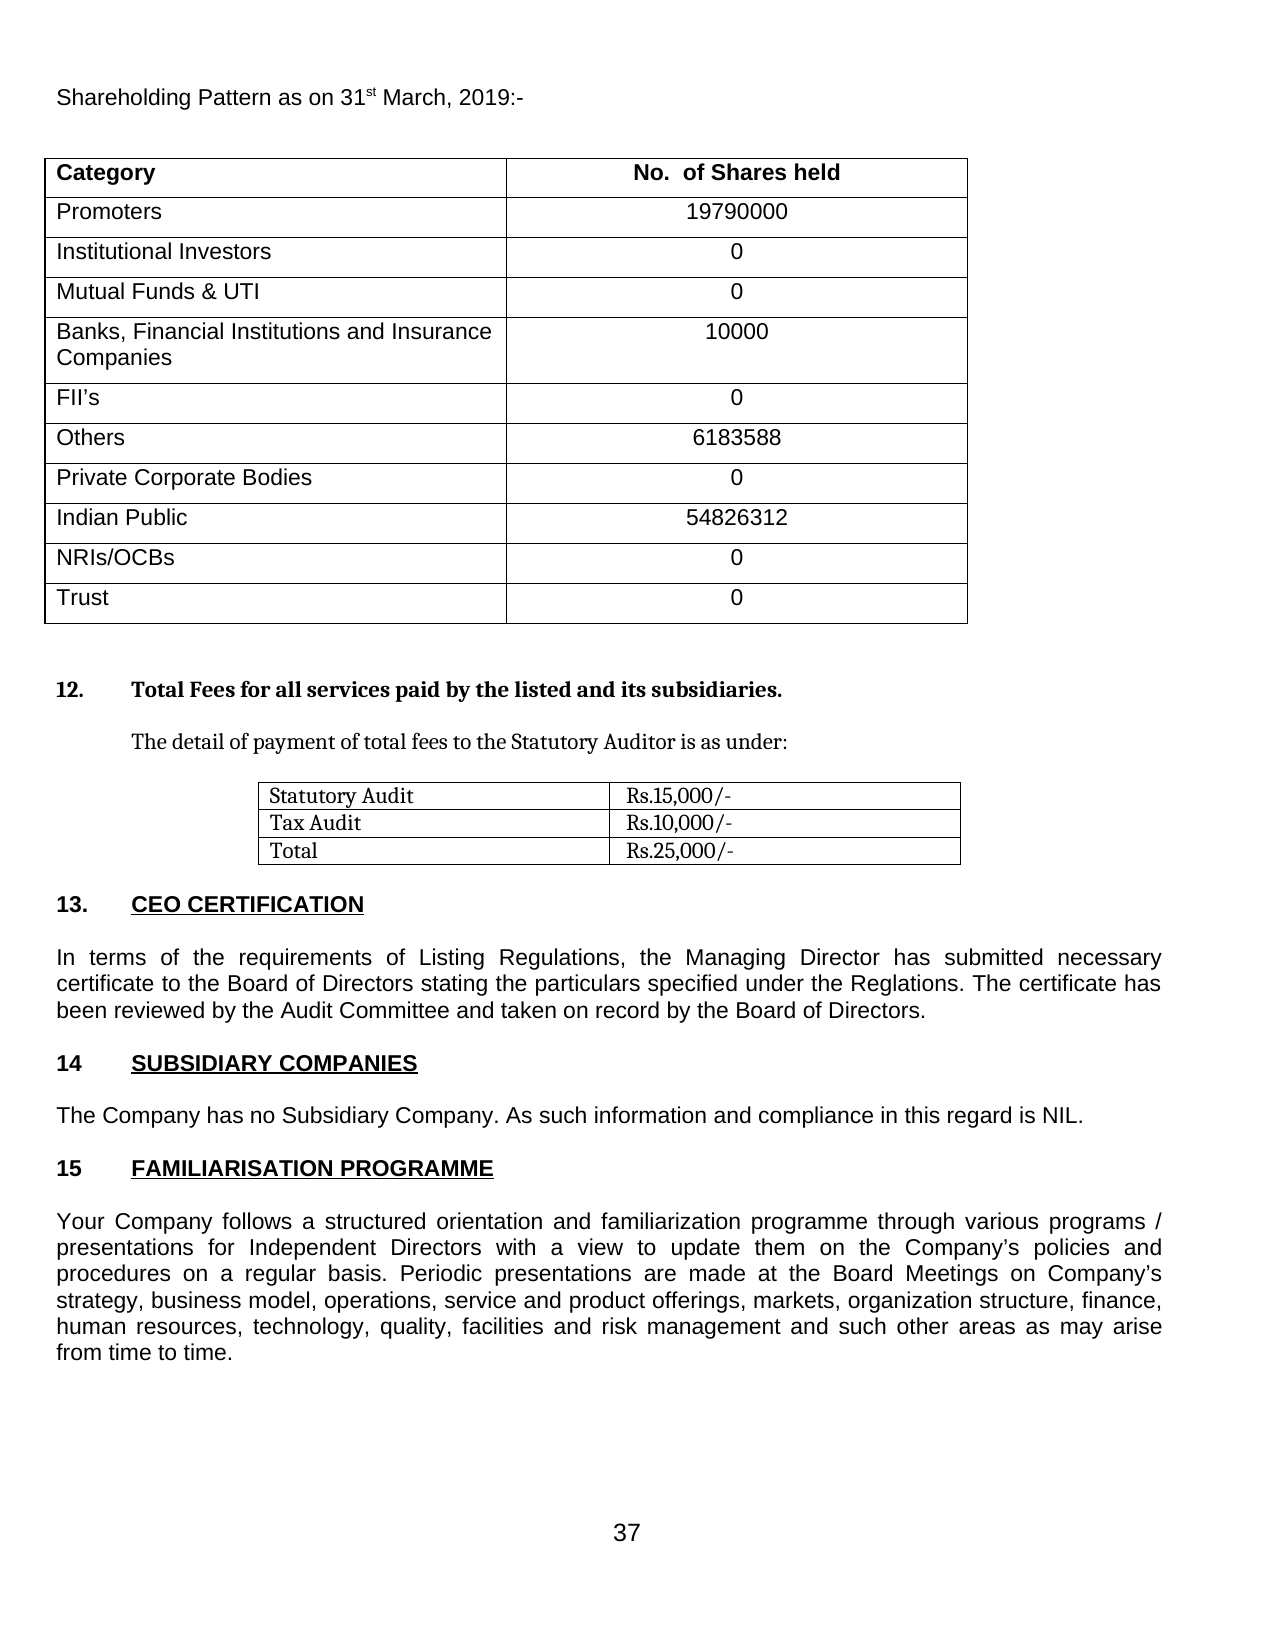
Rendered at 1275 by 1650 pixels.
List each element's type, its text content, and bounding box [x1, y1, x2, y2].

table_cell Promoters [46, 198, 506, 237]
table_cell 19790000 [507, 198, 967, 237]
table_cell Banks, Financial Institutions and Insurance Companies [46, 318, 506, 383]
text Your Company follows a structured orientation and familiarization programme through various programs / presentations for Independent Directors with a view to update them on the Company’s policies and procedures on a regular basis. Periodic presentations are made at the Board Meetings on Company’s strategy, business model, operations, service and product offerings, markets, organization structure, finance, human resources, technology, quality, facilities and risk management and such other areas as may arise from time to time. [56, 1208, 1163, 1366]
text In terms of the requirements of Listing Regulations, the Managing Director has submitted necessary certificate to the Board of Directors stating the particulars specified under the Reglations. The certificate has been reviewed by the Audit Committee and taken on record by the Board of Directors. [56, 944, 1163, 1023]
text 15 FAMILIARISATION PROGRAMME [56, 1155, 1163, 1181]
table_cell Rs.25,000/- [610, 838, 960, 864]
table_cell 10000 [507, 318, 967, 383]
table_cell 0 [507, 278, 967, 317]
text The Company has no Subsidiary Company. As such information and compliance in this regard is NIL. [56, 1102, 1163, 1128]
table_cell Mutual Funds & UTI [46, 278, 506, 317]
table_cell 6183588 [507, 424, 967, 463]
table_cell 0 [507, 584, 967, 623]
text The detail of payment of total fees to the Statutory Auditor is as under: [56, 729, 1163, 755]
table_header No. of Shares held [507, 159, 967, 197]
text 13. CEO CERTIFICATION [56, 891, 1163, 918]
list Shareholding Pattern as on 31st March, 2019:- [56, 84, 1163, 110]
table_cell 0 [507, 544, 967, 583]
table_header Category [46, 159, 506, 197]
table_cell Total [259, 838, 609, 864]
table_cell Trust [46, 584, 506, 623]
table_cell Indian Public [46, 504, 506, 543]
table_cell FII’s [46, 384, 506, 423]
table_cell Others [46, 424, 506, 463]
table_cell 0 [507, 464, 967, 503]
table_header Rs.15,000/- [610, 783, 960, 809]
table_cell Tax Audit [259, 810, 609, 837]
table_cell 0 [507, 238, 967, 277]
table_cell 0 [507, 384, 967, 423]
table_header Statutory Audit [259, 783, 609, 809]
text 12. Total Fees for all services paid by the listed and its subsidiaries. [56, 676, 1163, 703]
table_cell NRIs/OCBs [46, 544, 506, 583]
text 14 SUBSIDIARY COMPANIES [56, 1049, 1163, 1076]
table_cell 54826312 [507, 504, 967, 543]
table_cell Institutional Investors [46, 238, 506, 277]
table_cell Rs.10,000/- [610, 810, 960, 837]
table_cell Private Corporate Bodies [46, 464, 506, 503]
